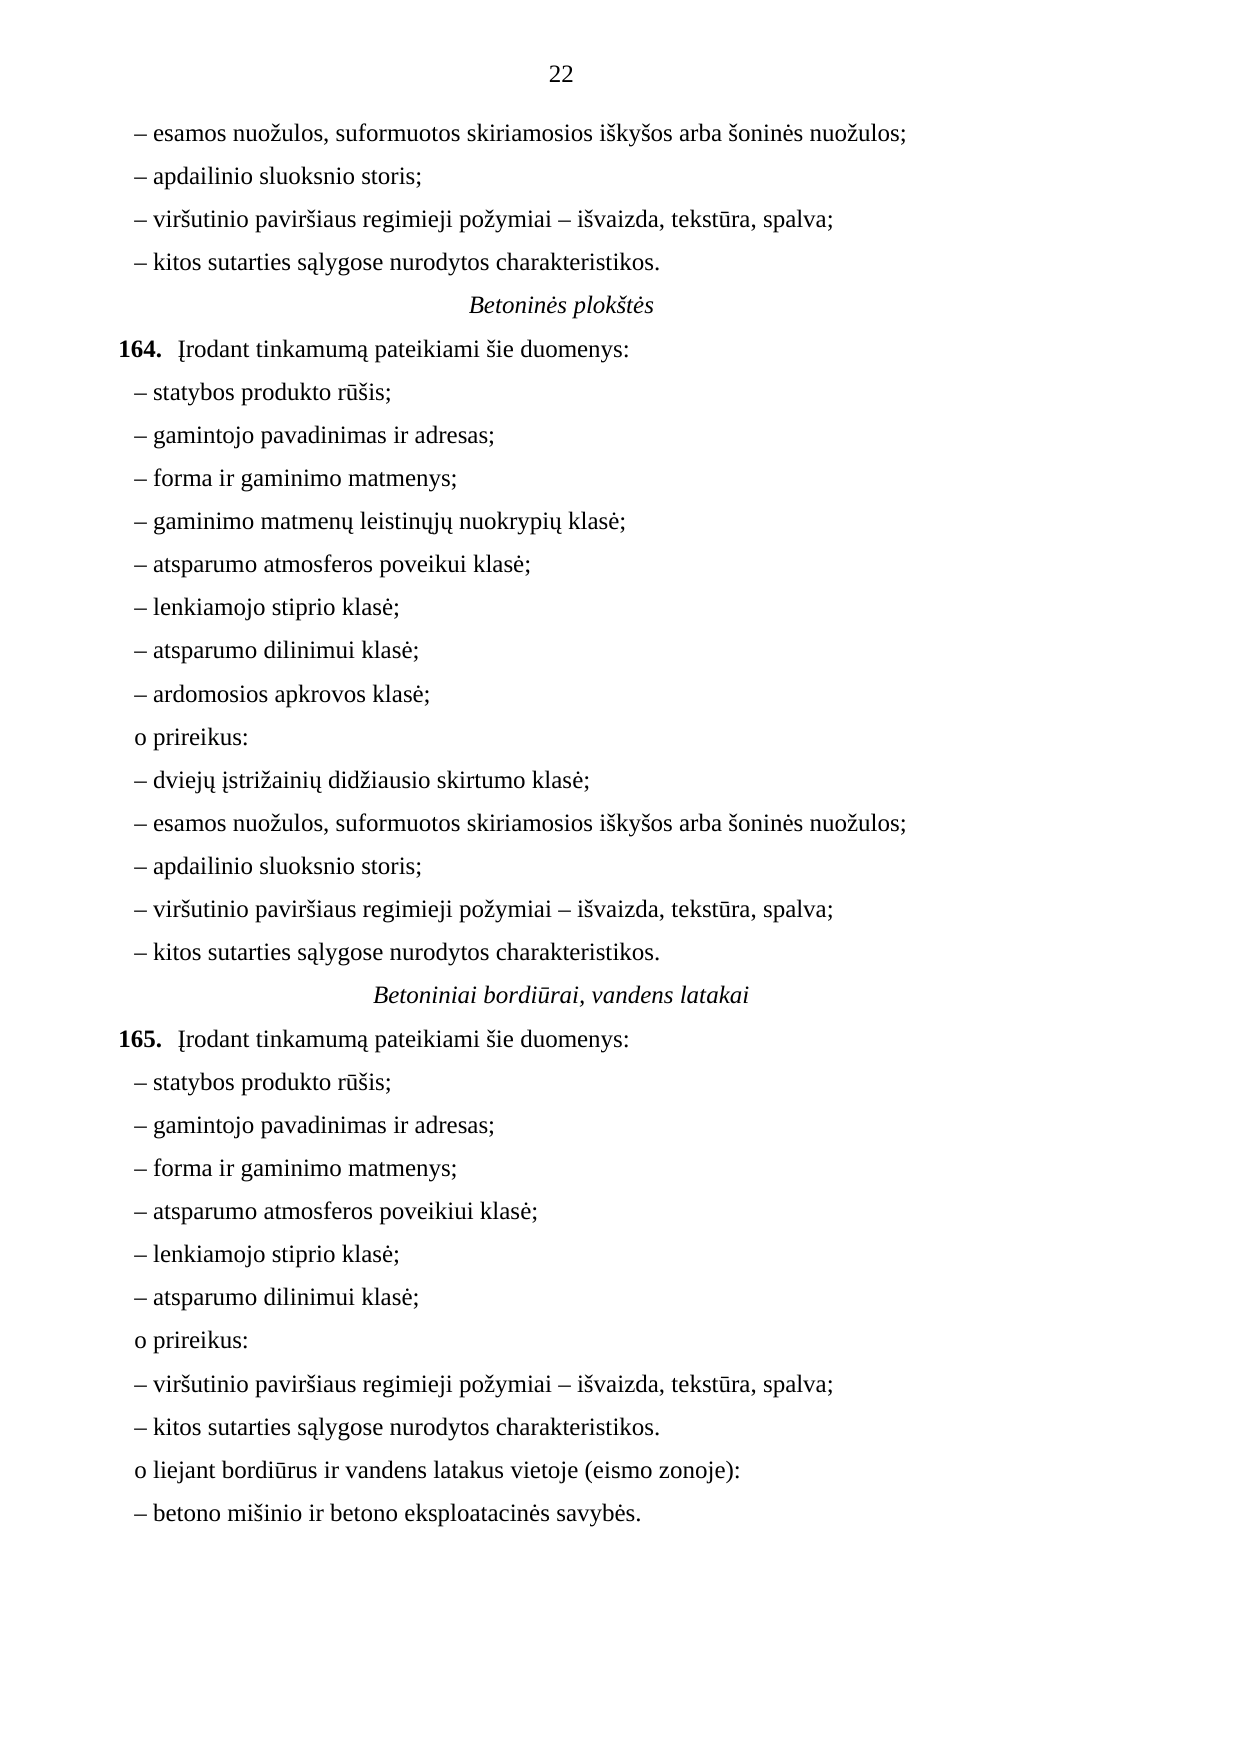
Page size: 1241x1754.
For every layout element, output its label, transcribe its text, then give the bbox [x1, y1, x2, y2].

list gamintojo pavadinimas ir adresas; [59, 420, 1063, 449]
list apdailinio sluoksnio storis; [59, 851, 1063, 880]
text o prireikus: [59, 722, 1063, 751]
list kitos sutarties sąlygose nurodytos charakteristikos. [59, 937, 1063, 966]
text Betoniniai bordiūrai, vandens latakai [59, 981, 1063, 1009]
list Įrodant tinkamumą pateikiami šie duomenys: [59, 334, 1063, 362]
list statybos produkto rūšis; [59, 377, 1063, 406]
list lenkiamojo stiprio klasė; [59, 1239, 1063, 1268]
list lenkiamojo stiprio klasė; [59, 592, 1063, 621]
list gamintojo pavadinimas ir adresas; [59, 1110, 1063, 1139]
list atsparumo dilinimui klasė; [59, 1282, 1063, 1311]
list ardomosios apkrovos klasė; [59, 679, 1063, 707]
list betono mišinio ir betono eksploatacinės savybės. [59, 1498, 1063, 1527]
list Įrodant tinkamumą pateikiami šie duomenys: [59, 1024, 1063, 1052]
list kitos sutarties sąlygose nurodytos charakteristikos. [59, 1412, 1063, 1441]
text o liejant bordiūrus ir vandens latakus vietoje (eismo zonoje): [59, 1455, 1063, 1484]
list esamos nuožulos, suformuotos skiriamosios iškyšos arba šoninės nuožulos; [59, 808, 1063, 837]
list statybos produkto rūšis; [59, 1067, 1063, 1096]
list atsparumo dilinimui klasė; [59, 636, 1063, 664]
list viršutinio paviršiaus regimieji požymiai – išvaizda, tekstūra, spalva; [59, 1369, 1063, 1397]
list atsparumo atmosferos poveikiui klasė; [59, 1196, 1063, 1225]
list forma ir gaminimo matmenys; [59, 463, 1063, 492]
list forma ir gaminimo matmenys; [59, 1153, 1063, 1182]
list atsparumo atmosferos poveikui klasė; [59, 549, 1063, 578]
text Betoninės plokštės [59, 291, 1063, 319]
list apdailinio sluoksnio storis; [59, 161, 1063, 190]
list kitos sutarties sąlygose nurodytos charakteristikos. [59, 247, 1063, 276]
list dviejų įstrižainių didžiausio skirtumo klasė; [59, 765, 1063, 794]
list gaminimo matmenų leistinųjų nuokrypių klasė; [59, 506, 1063, 535]
list viršutinio paviršiaus regimieji požymiai – išvaizda, tekstūra, spalva; [59, 204, 1063, 233]
list viršutinio paviršiaus regimieji požymiai – išvaizda, tekstūra, spalva; [59, 894, 1063, 923]
list esamos nuožulos, suformuotos skiriamosios iškyšos arba šoninės nuožulos; [59, 118, 1063, 147]
text o prireikus: [59, 1326, 1063, 1354]
